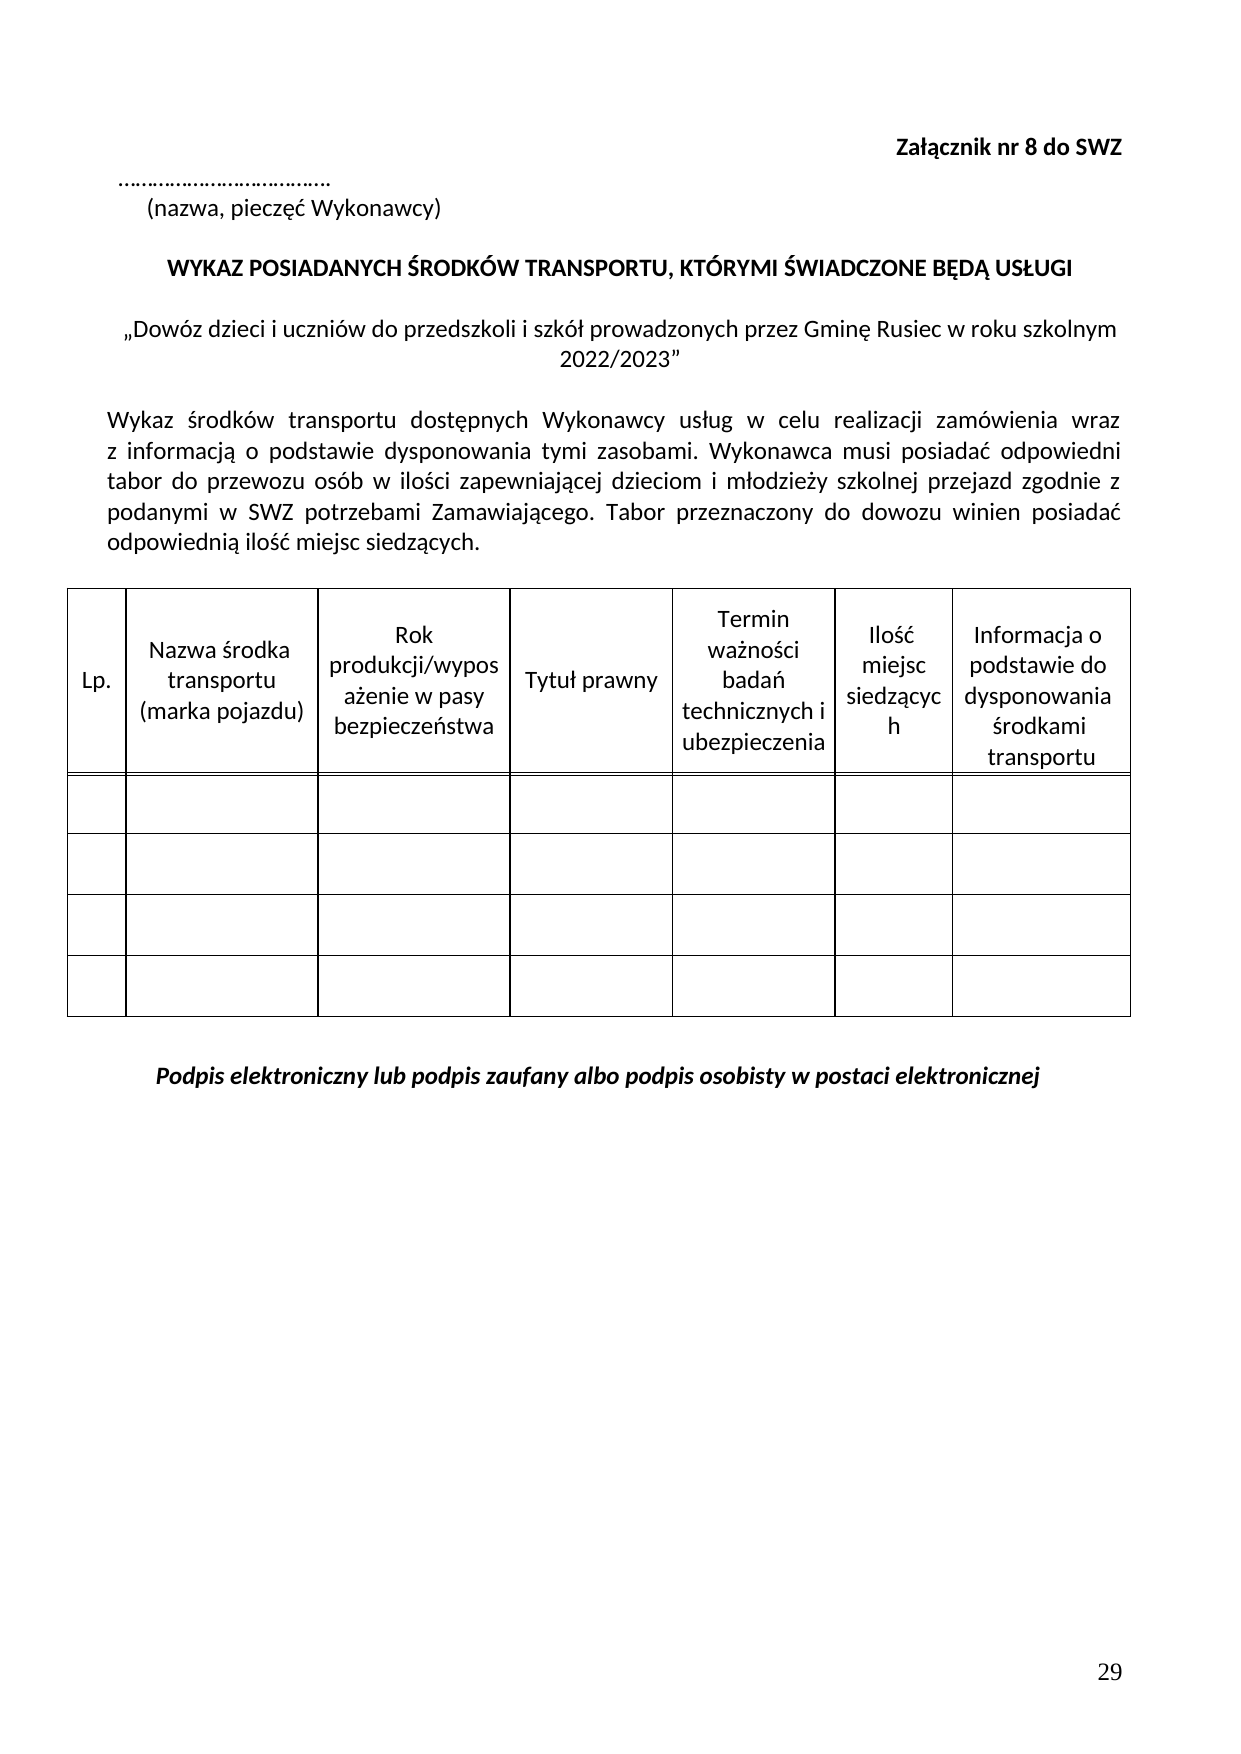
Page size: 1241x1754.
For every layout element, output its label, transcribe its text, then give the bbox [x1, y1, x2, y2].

table_header Lp. [68, 589, 125, 772]
table_cell [673, 895, 834, 955]
table_cell [511, 776, 672, 833]
table_cell [127, 956, 317, 1016]
table_cell [953, 956, 1130, 1016]
table_cell [127, 895, 317, 955]
text (nazwa, pieczęć Wykonawcy) [118, 192, 1075, 223]
table_cell [836, 776, 952, 833]
table_cell [68, 956, 125, 1016]
table_cell [953, 895, 1130, 955]
table_cell [673, 776, 834, 833]
table_cell [673, 956, 834, 1016]
table_cell [953, 834, 1130, 894]
text ………………………………. [118, 162, 1075, 192]
text „Dowóz dzieci i uczniów do przedszkoli i szkół prowadzonych przez Gminę Rusiec w roku szkolnym 2022/2023” [118, 313, 1122, 374]
table_cell [127, 834, 317, 894]
table_cell [68, 895, 125, 955]
table_cell [836, 956, 952, 1016]
table_cell [836, 895, 952, 955]
table_header Ilość miejsc siedzących [836, 589, 952, 772]
text Podpis elektroniczny lub podpis zaufany albo podpis osobisty w postaci elektronicznej [156, 1060, 1122, 1091]
table_cell [127, 776, 317, 833]
text Załącznik nr 8 do SWZ [118, 131, 1122, 162]
table_cell [319, 956, 509, 1016]
table_cell [673, 834, 834, 894]
table_cell [319, 776, 509, 833]
table_cell [511, 895, 672, 955]
table_cell [836, 834, 952, 894]
text Wykaz środków transportu dostępnych Wykonawcy usług w celu realizacji zamówienia wraz z informacją o podstawie dysponowania tymi zasobami. Wykonawca musi posiadać odpowiedni tabor do przewozu osób w ilości zapewniającej dzieciom i młodzieży szkolnej przejazd zgodnie z podanymi w SWZ potrzebami Zamawiającego. Tabor przeznaczony do dowozu winien posiadać odpowiednią ilość miejsc siedzących. [107, 404, 1122, 557]
table_header Termin ważności badań technicznych i ubezpieczenia [673, 589, 834, 772]
subtitle WYKAZ POSIADANYCH ŚRODKÓW TRANSPORTU, KTÓRYMI ŚWIADCZONE BĘDĄ USŁUGI [118, 252, 1122, 282]
table_header Nazwa środka transportu (marka pojazdu) [127, 589, 317, 772]
table_cell [319, 895, 509, 955]
table_header Rok produkcji/wyposażenie w pasy bezpieczeństwa [319, 589, 509, 772]
table_cell [511, 956, 672, 1016]
table_cell [319, 834, 509, 894]
table_cell [511, 834, 672, 894]
table_cell [68, 834, 125, 894]
table_cell [68, 776, 125, 833]
table_header Tytuł prawny [511, 589, 672, 772]
table_cell [953, 776, 1130, 833]
